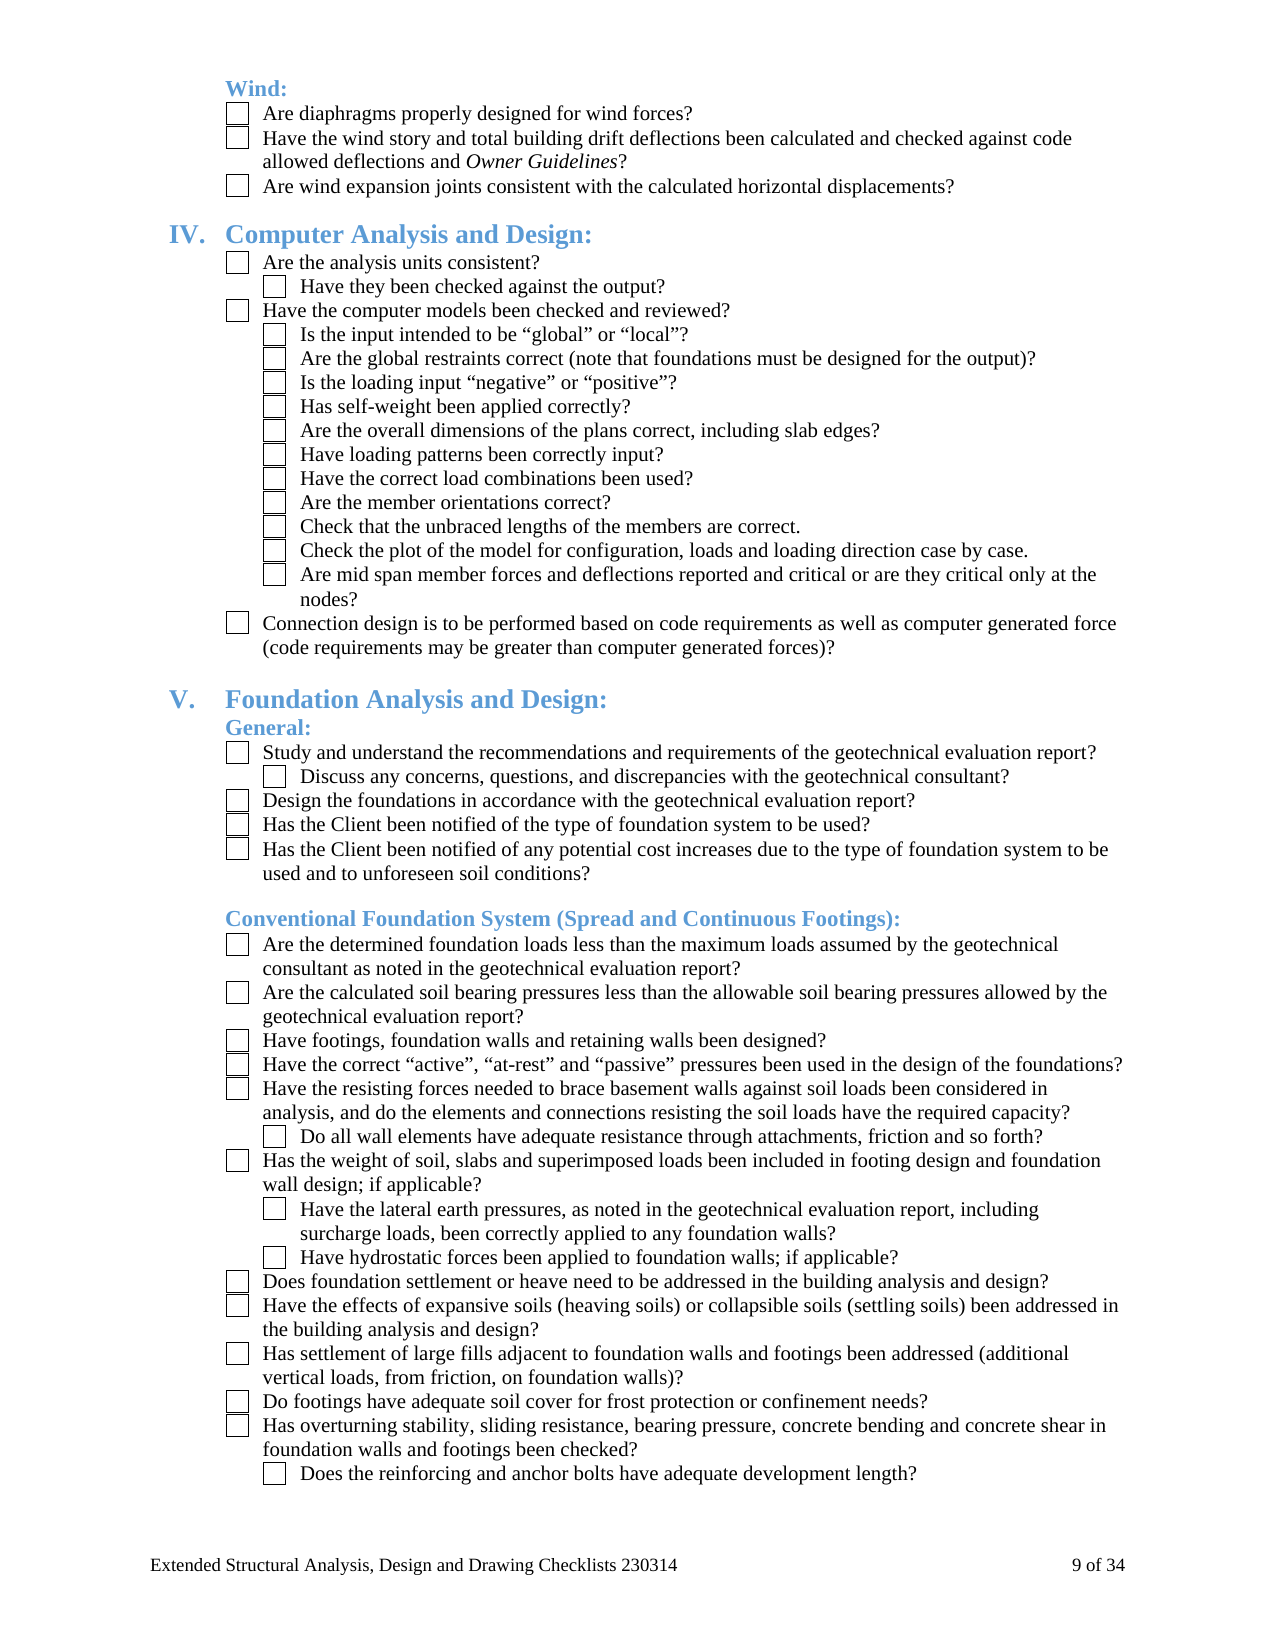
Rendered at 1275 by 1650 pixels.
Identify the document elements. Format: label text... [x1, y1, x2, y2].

text Have the correct “active”, “at-rest” and “passive” pressures been used in the design of the foundations? [225, 1052, 1125, 1076]
text Are the overall dimensions of the plans correct, including slab edges? [262, 418, 1125, 442]
text Does the reinforcing and anchor bolts have adequate development length? [262, 1461, 1125, 1485]
text Have the computer models been checked and reviewed? [225, 298, 1125, 322]
text Has the Client been notified of any potential cost increases due to the type of foundation system to be used and to unforeseen soil conditions? [225, 836, 1125, 884]
text Check the plot of the model for configuration, loads and loading direction case by case. [262, 538, 1125, 562]
subtitle General: [225, 714, 1125, 740]
text Have the resisting forces needed to brace basement walls against soil loads been considered in analysis, and do the elements and connections resisting the soil loads have the required capacity? [225, 1076, 1125, 1124]
text Are the calculated soil bearing pressures less than the allowable soil bearing pressures allowed by the geotechnical evaluation report? [225, 980, 1125, 1028]
text Is the loading input “negative” or “positive”? [262, 370, 1125, 394]
text Are the global restraints correct (note that foundations must be designed for the output)? [262, 346, 1125, 370]
subtitle IV. Computer Analysis and Design: [169, 218, 1125, 249]
text Have hydrostatic forces been applied to foundation walls; if applicable? [262, 1244, 1125, 1269]
text Design the foundations in accordance with the geotechnical evaluation report? [225, 788, 1125, 812]
text Connection design is to be performed based on code requirements as well as computer generated force (code requirements may be greater than computer generated forces)? [225, 611, 1125, 659]
text Have the wind story and total building drift deflections been calculated and checked against code allowed deflections and Owner Guidelines? [225, 125, 1125, 173]
text Are the analysis units consistent? [225, 249, 1125, 274]
text Has the weight of soil, slabs and superimposed loads been included in footing design and foundation wall design; if applicable? [225, 1148, 1125, 1196]
text Do all wall elements have adequate resistance through attachments, friction and so forth? [262, 1124, 1125, 1148]
text Have loading patterns been correctly input? [262, 442, 1125, 466]
text Have the lateral earth pressures, as noted in the geotechnical evaluation report, including surcharge loads, been correctly applied to any foundation walls? [262, 1196, 1125, 1244]
text Have the correct load combinations been used? [262, 466, 1125, 490]
subtitle Wind: [225, 75, 1125, 101]
text Has settlement of large fills adjacent to foundation walls and footings been addressed (additional vertical loads, from friction, on foundation walls)? [225, 1341, 1125, 1389]
text Does foundation settlement or heave need to be addressed in the building analysis and design? [225, 1269, 1125, 1293]
text Have the effects of expansive soils (heaving soils) or collapsible soils (settling soils) been addressed in the building analysis and design? [225, 1293, 1125, 1341]
text Have they been checked against the output? [262, 274, 1125, 298]
text Has overturning stability, sliding resistance, bearing pressure, concrete bending and concrete shear in foundation walls and footings been checked? [225, 1413, 1125, 1461]
text Are the determined foundation loads less than the maximum loads assumed by the geotechnical consultant as noted in the geotechnical evaluation report? [225, 932, 1125, 980]
text Are the member orientations correct? [262, 490, 1125, 514]
text Discuss any concerns, questions, and discrepancies with the geotechnical consultant? [262, 764, 1125, 788]
subtitle Conventional Foundation System (Spread and Continuous Footings): [225, 905, 1125, 932]
text Are diaphragms properly designed for wind forces? [225, 101, 1125, 125]
text Has the Client been notified of the type of foundation system to be used? [225, 812, 1125, 836]
text Study and understand the recommendations and requirements of the geotechnical evaluation report? [225, 740, 1125, 764]
text Has self-weight been applied correctly? [262, 394, 1125, 418]
text Are mid span member forces and deflections reported and critical or are they critical only at the nodes? [262, 562, 1125, 611]
subtitle Foundation Analysis and Design: [169, 683, 1125, 714]
text Do footings have adequate soil cover for frost protection or confinement needs? [225, 1389, 1125, 1413]
text Is the input intended to be “global” or “local”? [262, 322, 1125, 346]
text Check that the unbraced lengths of the members are correct. [262, 514, 1125, 538]
text Are wind expansion joints consistent with the calculated horizontal displacements? [225, 173, 1125, 198]
text Have footings, foundation walls and retaining walls been designed? [225, 1028, 1125, 1052]
